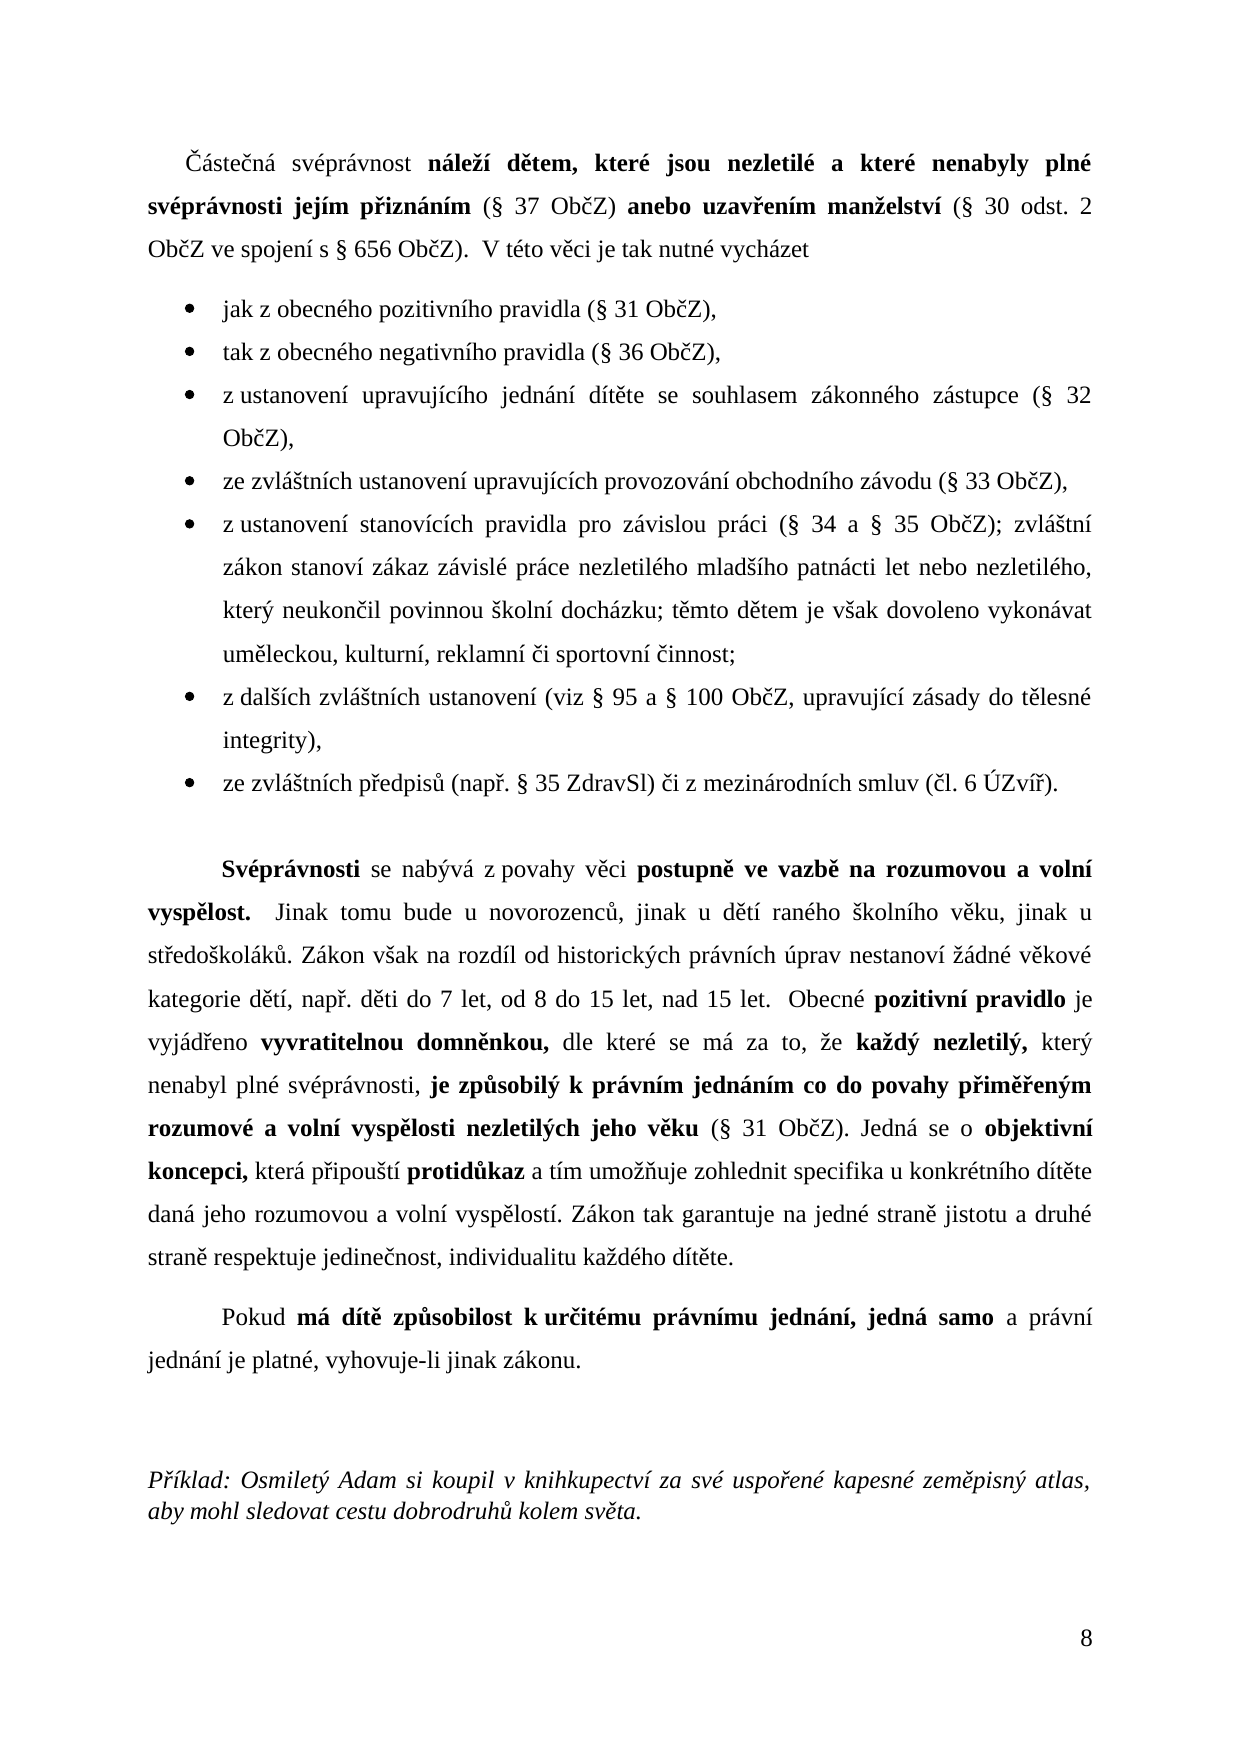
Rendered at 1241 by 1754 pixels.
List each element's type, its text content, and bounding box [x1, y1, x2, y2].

text Částečná svéprávnost náleží dětem, které jsou nezletilé a které nenabyly plné svéprávnosti jejím přiznáním (§ 37 ObčZ) anebo uzavřením manželství (§ 30 odst. 2 ObčZ ve spojení s § 656 ObčZ). V této věci je tak nutné vycházet [148, 148, 1093, 263]
text Svéprávnosti se nabývá z povahy věci postupně ve vazbě na rozumovou a volní vyspělost. Jinak tomu bude u novorozenců, jinak u dětí raného školního věku, jinak u středoškoláků. Zákon však na rozdíl od historických právních úprav nestanoví žádné věkové kategorie dětí, např. děti do 7 let, od 8 do 15 let, nad 15 let. Obecné pozitivní pravidlo je vyjádřeno vyvratitelnou domněnkou, dle které se má za to, že každý nezletilý, který nenabyl plné svéprávnosti, je způsobilý k právním jednáním co do povahy přiměřeným rozumové a volní vyspělosti nezletilých jeho věku (§ 31 ObčZ). Jedná se o objektivní koncepci, která připouští protidůkaz a tím umožňuje zohlednit specifika u konkrétního dítěte daná jeho rozumovou a volní vyspělostí. Zákon tak garantuje na jedné straně jistotu a druhé straně respektuje jedinečnost, individualitu každého dítěte. [148, 854, 1093, 1271]
list ze zvláštních ustanovení upravujících provozování obchodního závodu (§ 33 ObčZ), [185, 466, 1093, 495]
text Pokud má dítě způsobilost k určitému právnímu jednání, jedná samo a právní jednání je platné, vyhovuje-li jinak zákonu. [148, 1302, 1093, 1374]
list z ustanovení stanovících pravidla pro závislou práci (§ 34 a § 35 ObčZ); zvláštní zákon stanoví zákaz závislé práce nezletilého mladšího patnácti let nebo nezletilého, který neukončil povinnou školní docházku; těmto dětem je však dovoleno vykonávat uměleckou, kulturní, reklamní či sportovní činnost; [185, 509, 1093, 667]
text Příklad: Osmiletý Adam si koupil v knihkupectví za své uspořené kapesné zeměpisný atlas, aby mohl sledovat cestu dobrodruhů kolem světa. [148, 1465, 1093, 1525]
list jak z obecného pozitivního pravidla (§ 31 ObčZ), [185, 294, 1093, 322]
list z dalších zvláštních ustanovení (viz § 95 a § 100 ObčZ, upravující zásady do tělesné integrity), [185, 682, 1093, 754]
list ze zvláštních předpisů (např. § 35 ZdravSl) či z mezinárodních smluv (čl. 6 ÚZvíř). [185, 768, 1093, 797]
list z ustanovení upravujícího jednání dítěte se souhlasem zákonného zástupce (§ 32 ObčZ), [185, 380, 1093, 452]
list tak z obecného negativního pravidla (§ 36 ObčZ), [185, 337, 1093, 366]
